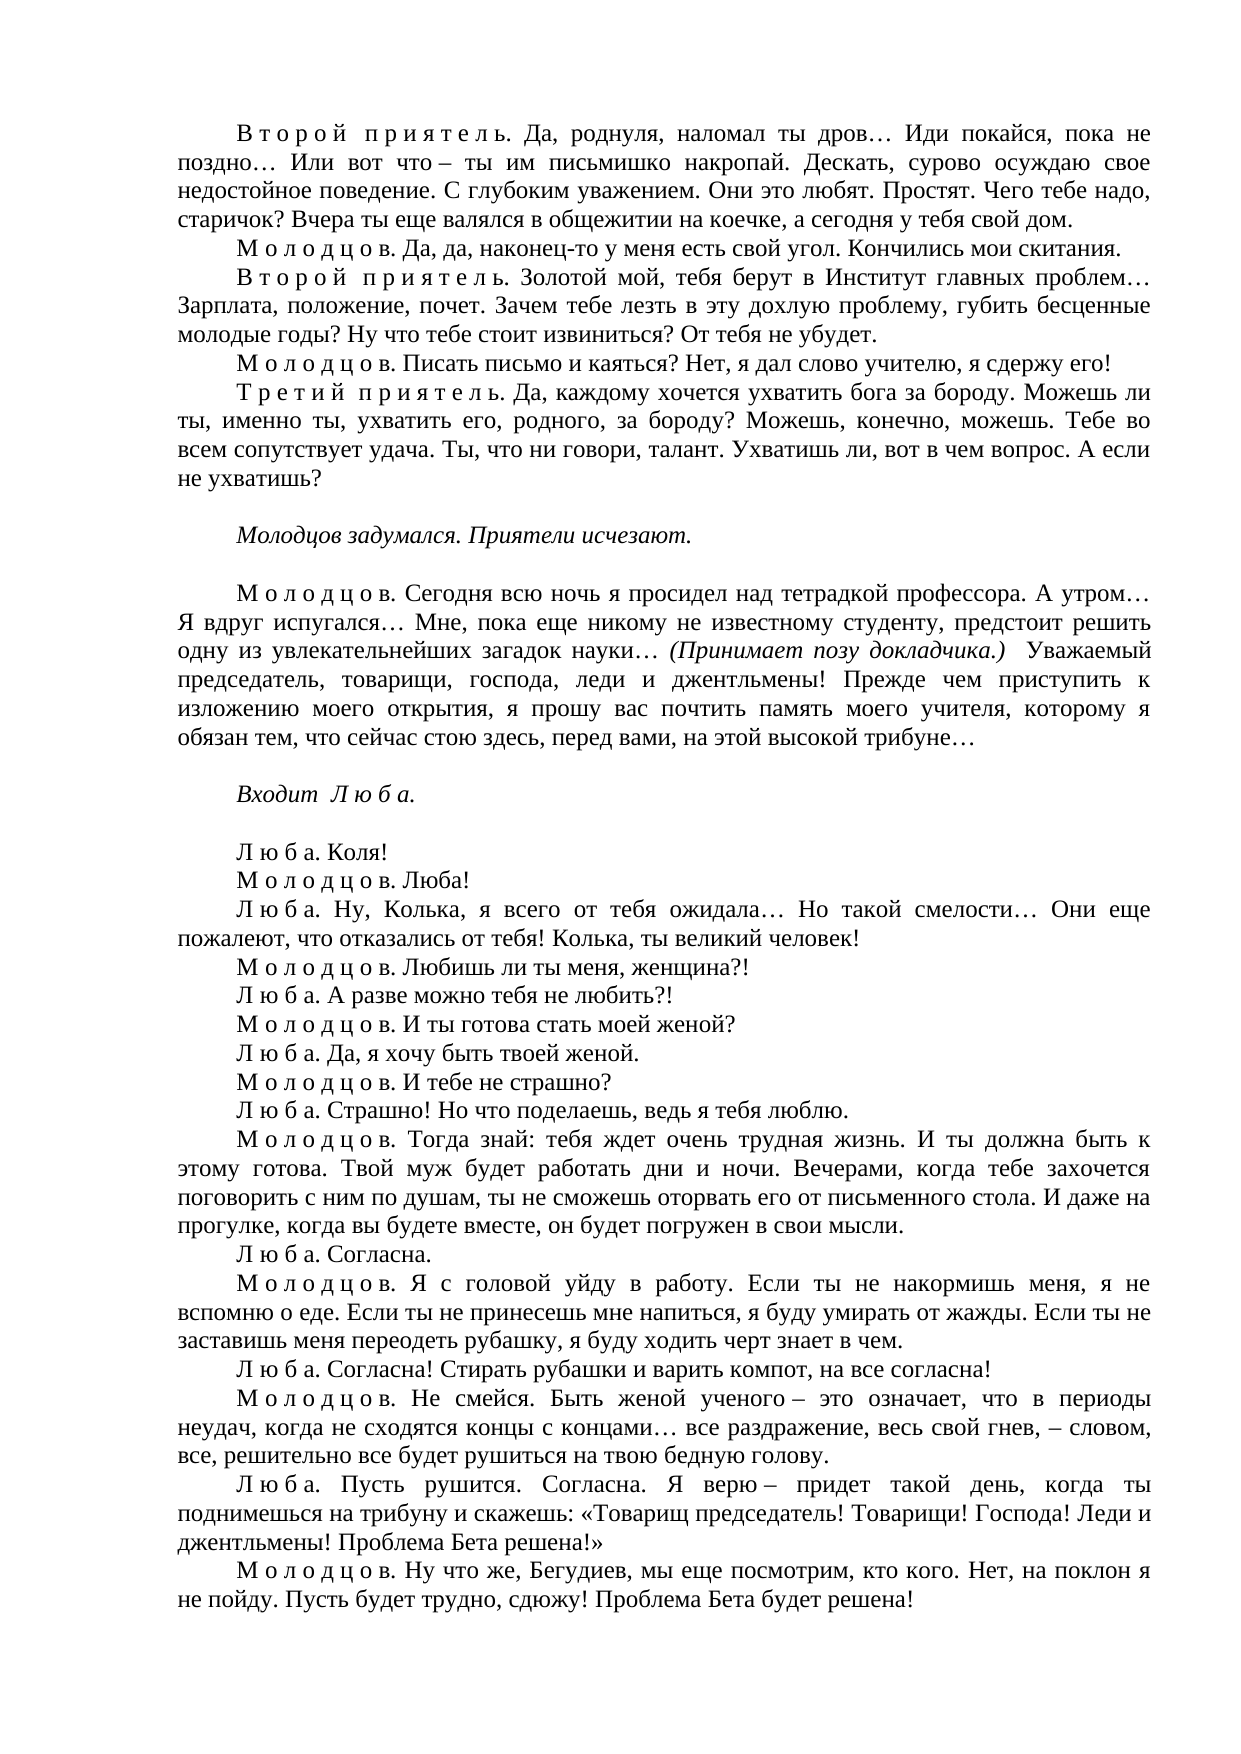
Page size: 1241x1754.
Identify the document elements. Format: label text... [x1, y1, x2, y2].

text Л ю б а. Согласна. [177, 1239, 1152, 1268]
text М о л о д ц о в. Не смейся. Быть женой ученого – это означает, что в периоды неудач, когда не сходятся концы с концами… все раздражение, весь свой гнев, – словом, все, решительно все будет рушиться на твою бедную голову. [177, 1383, 1152, 1469]
text Л ю б а. Страшно! Но что поделаешь, ведь я тебя люблю. [177, 1096, 1152, 1124]
text Т р е т и й п р и я т е л ь. Да, каждому хочется ухватить бога за бороду. Можешь ли ты, именно ты, ухватить его, родного, за бороду? Можешь, конечно, можешь. Тебе во всем сопутствует удача. Ты, что ни говори, талант. Ухватишь ли, вот в чем вопрос. А если не ухватишь? [177, 377, 1152, 492]
text М о л о д ц о в. Писать письмо и каяться? Нет, я дал слово учителю, я сдержу его! [177, 348, 1152, 377]
text Входит Л ю б а. [177, 779, 1152, 808]
text В т о р о й п р и я т е л ь. Да, роднуля, наломал ты дров… Иди покайся, пока не поздно… Или вот что – ты им письмишко накропай. Дескать, сурово осуждаю свое недостойное поведение. С глубоким уважением. Они это любят. Простят. Чего тебе надо, старичок? Вчера ты еще валялся в общежитии на коечке, а сегодня у тебя свой дом. [177, 118, 1152, 233]
text М о л о д ц о в. Тогда знай: тебя ждет очень трудная жизнь. И ты должна быть к этому готова. Твой муж будет работать дни и ночи. Вечерами, когда тебе захочется поговорить с ним по душам, ты не сможешь оторвать его от письменного стола. И даже на прогулке, когда вы будете вместе, он будет погружен в свои мысли. [177, 1124, 1152, 1239]
text В т о р о й п р и я т е л ь. Золотой мой, тебя берут в Институт главных проблем… Зарплата, положение, почет. Зачем тебе лезть в эту дохлую проблему, губить бесценные молодые годы? Ну что тебе стоит извиниться? От тебя не убудет. [177, 262, 1152, 348]
text М о л о д ц о в. Ну что же, Бегудиев, мы еще посмотрим, кто кого. Нет, на поклон я не пойду. Пусть будет трудно, сдюжу! Проблема Бета будет решена! [177, 1556, 1152, 1613]
text Л ю б а. Да, я хочу быть твоей женой. [177, 1038, 1152, 1067]
text Л ю б а. Ну, Колька, я всего от тебя ожидала… Но такой смелости… Они еще пожалеют, что отказались от тебя! Колька, ты великий человек! [177, 894, 1152, 952]
text Л ю б а. А разве можно тебя не любить?! [177, 981, 1152, 1009]
text М о л о д ц о в. Люба! [177, 866, 1152, 894]
text М о л о д ц о в. И ты готова стать моей женой? [177, 1009, 1152, 1038]
text Л ю б а. Согласна! Стирать рубашки и варить компот, на все согласна! [177, 1354, 1152, 1383]
text М о л о д ц о в. Я с головой уйду в работу. Если ты не накормишь меня, я не вспомню о еде. Если ты не принесешь мне напиться, я буду умирать от жажды. Если ты не заставишь меня переодеть рубашку, я буду ходить черт знает в чем. [177, 1268, 1152, 1354]
text М о л о д ц о в. Сегодня всю ночь я просидел над тетрадкой профессора. А утром… Я вдруг испугался… Мне, пока еще никому не известному студенту, предстоит решить одну из увлекательнейших загадок науки… (Принимает позу докладчика.) Уважаемый председатель, товарищи, господа, леди и джентльмены! Прежде чем приступить к изложению моего открытия, я прошу вас почтить память моего учителя, которому я обязан тем, что сейчас стою здесь, перед вами, на этой высокой трибуне… [177, 578, 1152, 751]
text Л ю б а. Коля! [177, 837, 1152, 866]
text М о л о д ц о в. И тебе не страшно? [177, 1067, 1152, 1096]
text М о л о д ц о в. Да, да, наконец-то у меня есть свой угол. Кончились мои скитания. [177, 233, 1152, 262]
text М о л о д ц о в. Любишь ли ты меня, женщина?! [177, 952, 1152, 981]
text Л ю б а. Пусть рушится. Согласна. Я верю – придет такой день, когда ты поднимешься на трибуну и скажешь: «Товарищ председатель! Товарищи! Господа! Леди и джентльмены! Проблема Бета решена!» [177, 1469, 1152, 1556]
text Молодцов задумался. Приятели исчезают. [177, 521, 1152, 549]
